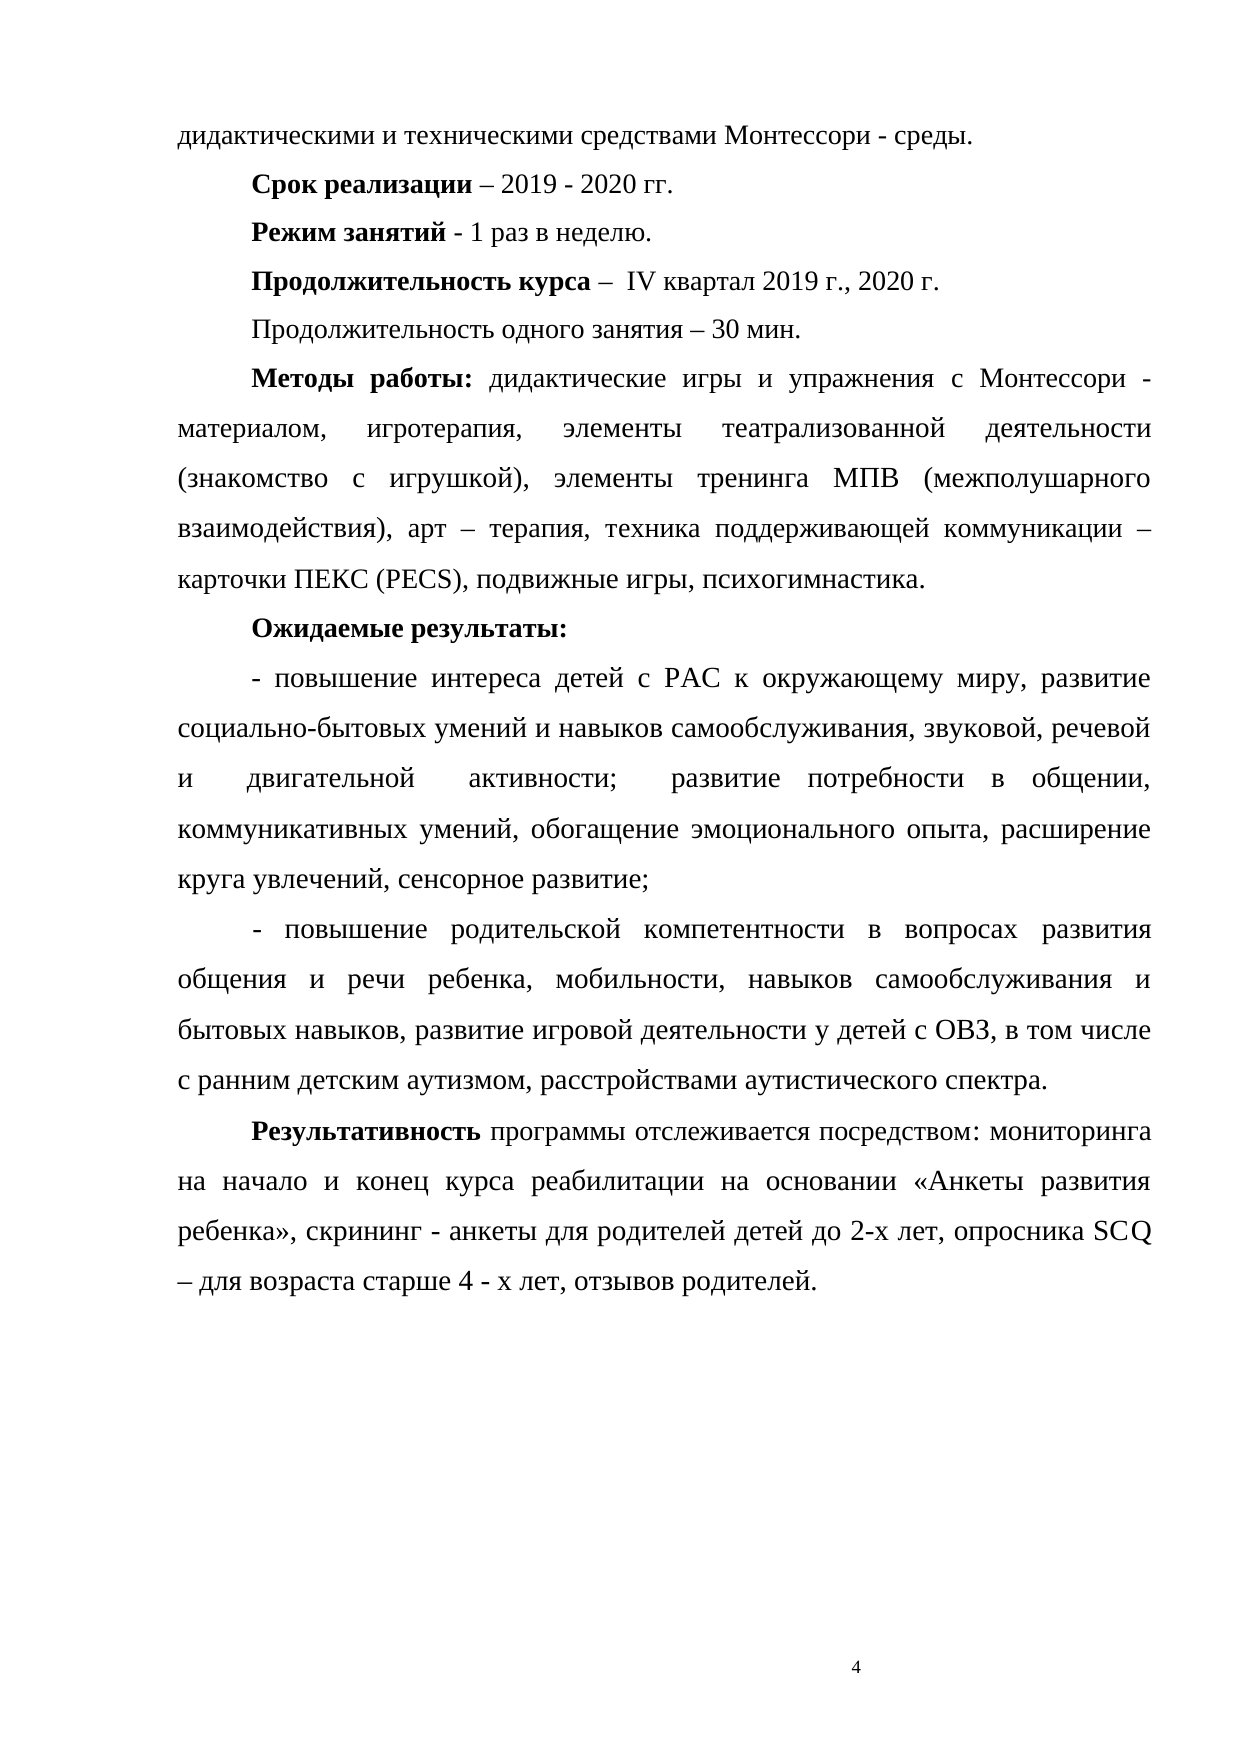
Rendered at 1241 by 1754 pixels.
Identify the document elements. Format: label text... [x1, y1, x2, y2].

text Методы работы: дидактические игры и упражнения с Монтессори -материалом, игротерапия, элементы театрализованной деятельности (знакомство с игрушкой), элементы тренинга МПВ (межполушарного взаимодействия), арт – терапия, техника поддерживающей коммуникации – карточки ПЕКС (PECS), подвижные игры, психогимнастика. [177, 361, 1152, 594]
text Продолжительность одного занятия – 30 мин. [177, 312, 1152, 345]
text Результативность программы отслеживается посредством: мониторинга на начало и конец курса реабилитации на основании «Анкеты развития ребенка», скрининг - анкеты для родителей детей до 2-х лет, опросника SCQ – для возраста старше 4 - х лет, отзывов родителей. [177, 1113, 1152, 1297]
text - повышение родительской компетентности в вопросах развития общения и речи ребенка, мобильности, навыков самообслуживания и бытовых навыков, развитие игровой деятельности у детей с ОВЗ, в том числе с ранним детским аутизмом, расстройствами аутистического спектра. [177, 911, 1152, 962]
text - повышение родительской компетентности в вопросах развития общения и речи ребенка, мобильности, навыков самообслуживания и бытовых навыков, развитие игровой деятельности у детей с ОВЗ, в том числе с ранним детским аутизмом, расстройствами аутистического спектра. [177, 995, 1152, 1096]
text Продолжительность курса – IV квартал 2019 г., 2020 г. [177, 264, 1152, 296]
text Ожидаемые результаты: [177, 611, 1152, 644]
text - повышение интереса детей с РАС к окружающему миру, развитие социально-бытовых умений и навыков самообслуживания, звуковой, речевой и двигательной активности; развитие потребности в общении, коммуникативных умений, обогащение эмоционального опыта, расширение круга увлечений, сенсорное развитие; [177, 660, 1152, 894]
text Режим занятий - 1 раз в неделю. [177, 215, 1152, 248]
text Срок реализации – 2019 - 2020 гг. [177, 167, 1152, 199]
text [177, 118, 1152, 151]
